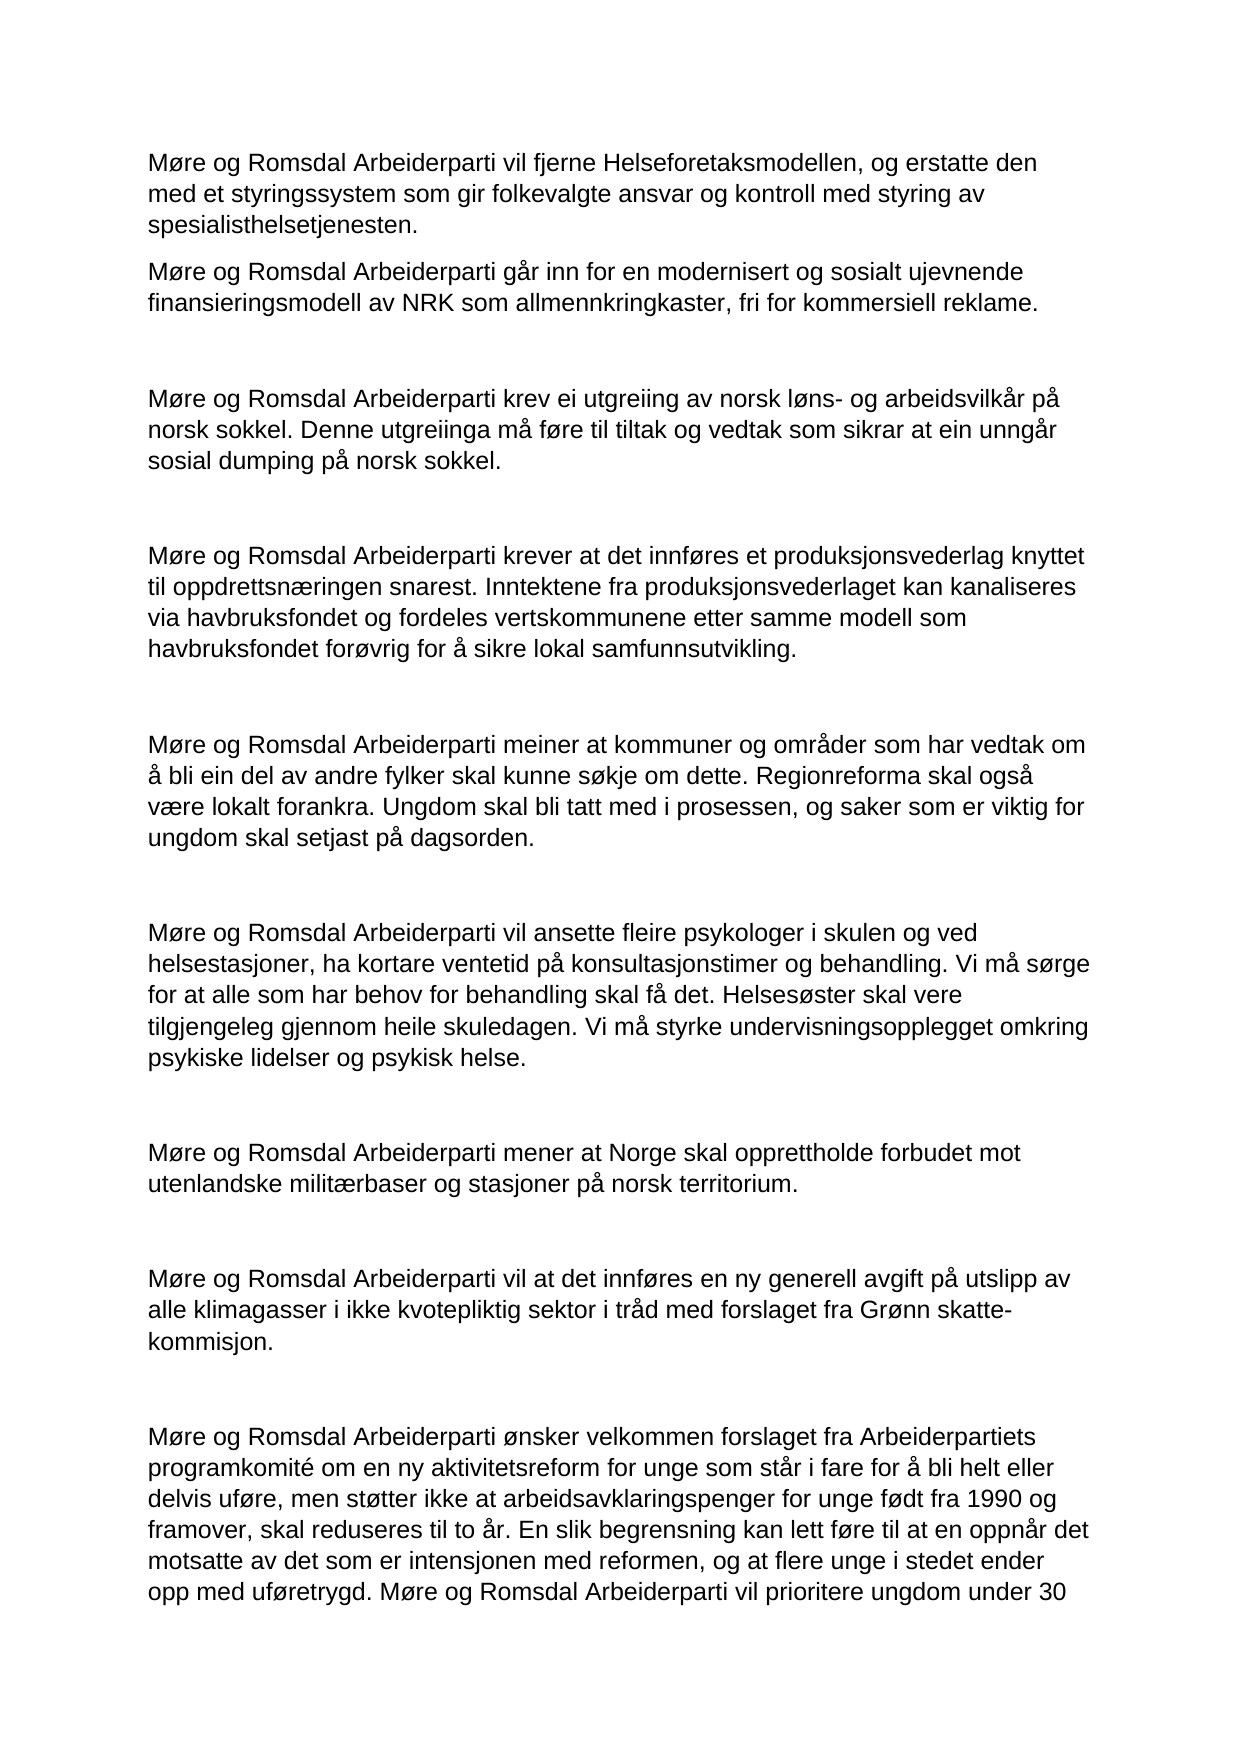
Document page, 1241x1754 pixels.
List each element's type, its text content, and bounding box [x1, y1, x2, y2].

text Møre og Romsdal Arbeiderparti vil fjerne Helseforetaksmodellen, og erstatte den med et styringssystem som gir folkevalgte ansvar og kontroll med styring av spesialisthelsetjenesten. [148, 148, 1093, 238]
text Møre og Romsdal Arbeiderparti vil ansette fleire psykologer i skulen og ved helsestasjoner, ha kortare ventetid på konsultasjonstimer og behandling. Vi må sørge for at alle som har behov for behandling skal få det. Helsesøster skal vere tilgjengeleg gjennom heile skuledagen. Vi må styrke undervisningsopplegget omkring psykiske lidelser og psykisk helse. [148, 918, 1093, 1071]
text Møre og Romsdal Arbeiderparti krever at det innføres et produksjonsvederlag knyttet til oppdrettsnæringen snarest. Inntektene fra produksjonsvederlaget kan kanaliseres via havbruksfondet og fordeles vertskommunene etter samme modell som havbruksfondet forøvrig for å sikre lokal samfunnsutvikling. [148, 541, 1093, 663]
text Møre og Romsdal Arbeiderparti meiner at kommuner og områder som har vedtak om å bli ein del av andre fylker skal kunne søkje om dette. Regionreforma skal også være lokalt forankra. Ungdom skal bli tatt med i prosessen, og saker som er viktig for ungdom skal setjast på dagsorden. [148, 730, 1093, 852]
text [148, 1422, 1093, 1606]
text Møre og Romsdal Arbeiderparti krev ei utgreiing av norsk løns- og arbeidsvilkår på norsk sokkel. Denne utgreiinga må føre til tiltak og vedtak som sikrar at ein unngår sosial dumping på norsk sokkel. [148, 384, 1093, 475]
text Møre og Romsdal Arbeiderparti mener at Norge skal opprettholde forbudet mot utenlandske militærbaser og stasjoner på norsk territorium. [148, 1138, 1093, 1198]
text Møre og Romsdal Arbeiderparti går inn for en modernisert og sosialt ujevnende finansieringsmodell av NRK som allmennkringkaster, fri for kommersiell reklame. [148, 257, 1093, 317]
text Møre og Romsdal Arbeiderparti vil at det innføres en ny generell avgift på utslipp av alle klimagasser i ikke kvotepliktig sektor i tråd med forslaget fra Grønn skatte-kommisjon. [148, 1264, 1093, 1355]
